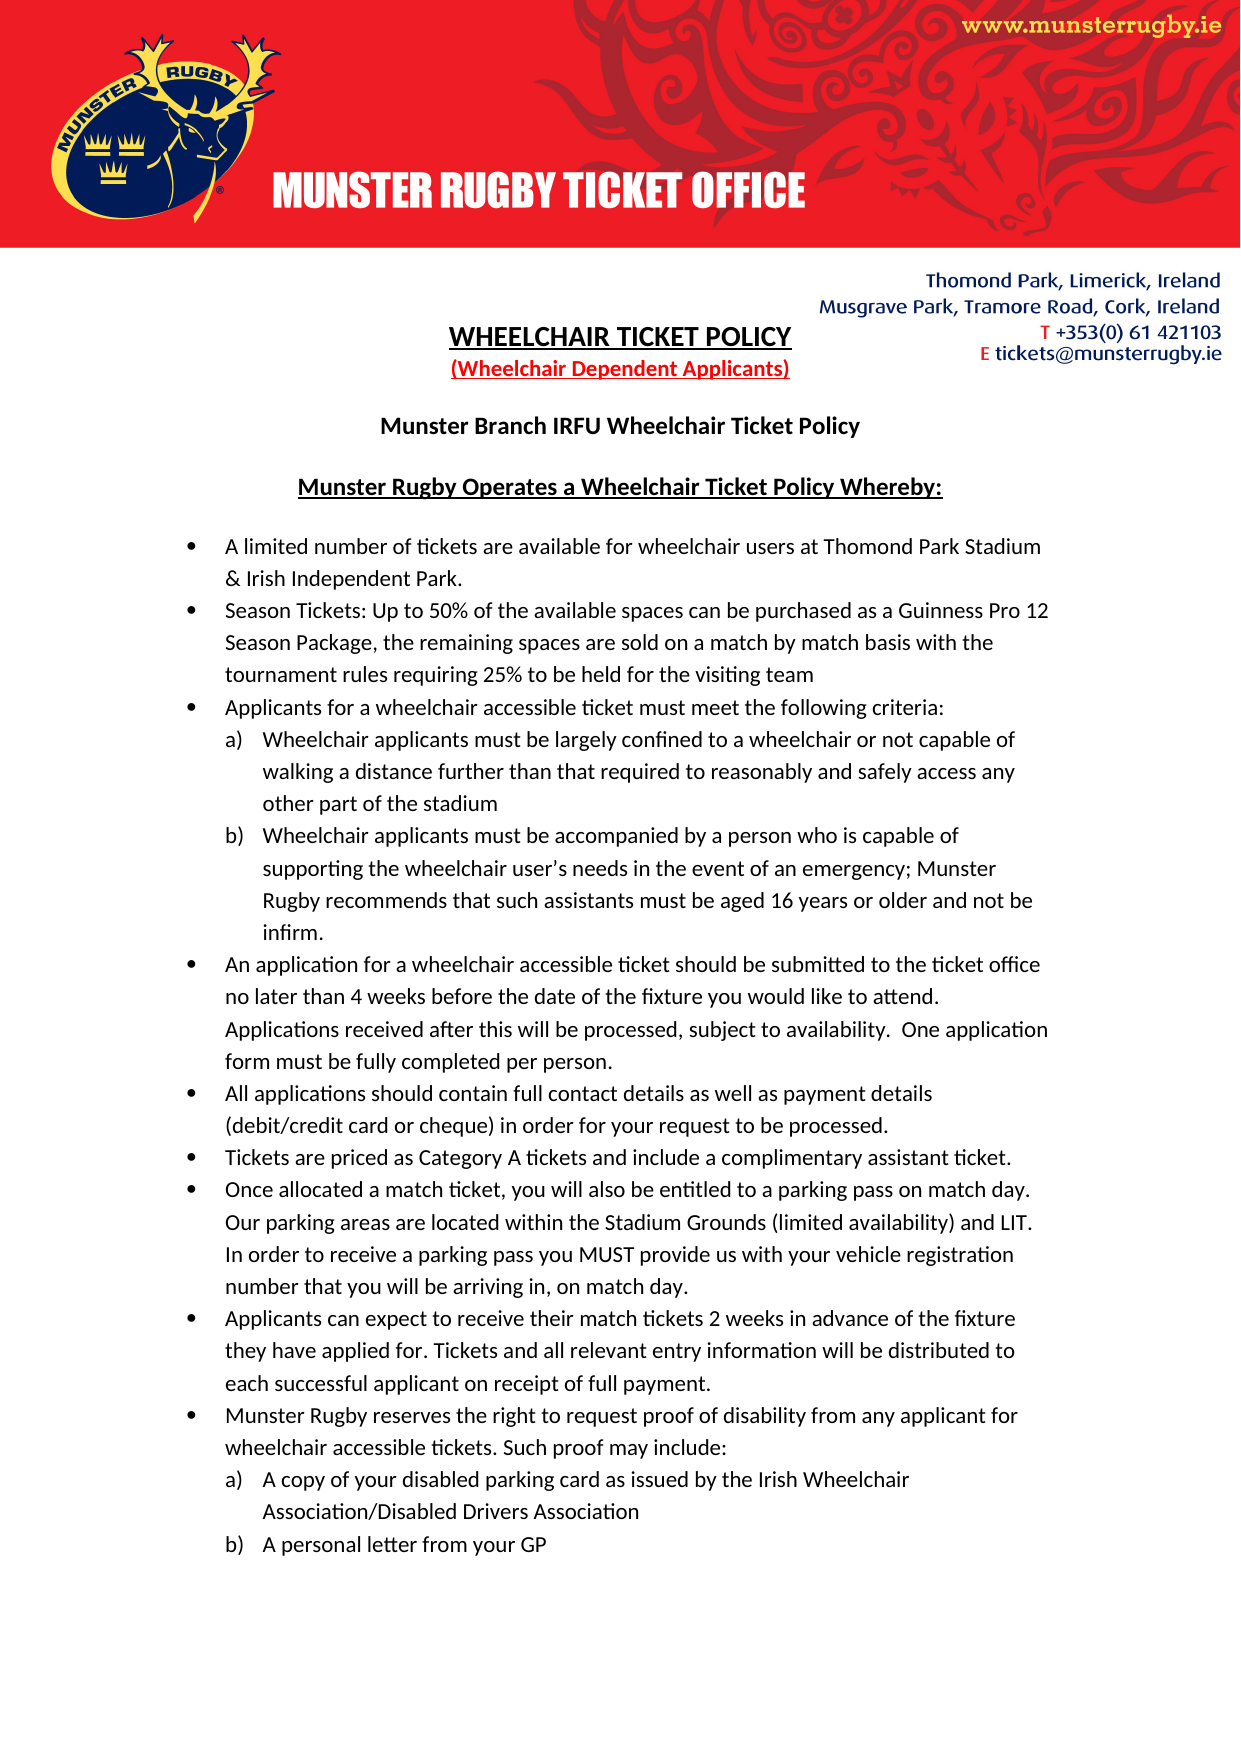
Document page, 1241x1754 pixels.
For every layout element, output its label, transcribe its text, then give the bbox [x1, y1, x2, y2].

text Munster Branch IRFU Wheelchair Ticket Policy [187, 410, 1053, 440]
list A copy of your disabled parking card as issued by the Irish Wheelchair Association/Disabled Drivers Association [225, 1465, 1053, 1526]
list Tickets are priced as Category A tickets and include a complimentary assistant ticket. [187, 1143, 1053, 1171]
list Munster Rugby reserves the right to request proof of disability from any applicant for wheelchair accessible tickets. Such proof may include: [187, 1401, 1053, 1461]
list Applicants can expect to receive their match tickets 2 weeks in advance of the fixture they have applied for. Tickets and all relevant entry information will be distributed to each successful applicant on receipt of full payment. [187, 1304, 1053, 1397]
list All applications should contain full contact details as well as payment details (debit/credit card or cheque) in order for your request to be processed. [187, 1079, 1053, 1139]
text Munster Rugby Operates a Wheelchair Ticket Policy Whereby: [187, 471, 1053, 501]
picture [0, 0, 1241, 394]
list A personal letter from your GP [225, 1530, 1053, 1558]
list Wheelchair applicants must be accompanied by a person who is capable of supporting the wheelchair user’s needs in the event of an emergency; Munster Rugby recommends that such assistants must be aged 16 years or older and not be infirm. [225, 822, 1053, 946]
list An application for a wheelchair accessible ticket should be submitted to the ticket office no later than 4 weeks before the date of the fixture you would like to attend. Applications received after this will be processed, subject to availability. One application form must be fully completed per person. [187, 950, 1053, 1075]
list A limited number of tickets are available for wheelchair users at Thomond Park Stadium & Irish Independent Park. [187, 532, 1053, 592]
list Season Tickets: Up to 50% of the available spaces can be purchased as a Guinness Pro 12 Season Package, the remaining spaces are sold on a match by match basis with the tournament rules requiring 25% to be held for the visiting team [187, 596, 1053, 689]
text WHEELCHAIR TICKET POLICY [187, 318, 1053, 354]
list Once allocated a match ticket, you will also be entitled to a parking pass on match day. Our parking areas are located within the Stadium Grounds (limited availability) and LIT. In order to receive a parking pass you MUST provide us with your vehicle registration number that you will be arriving in, on match day. [187, 1176, 1053, 1300]
list Applicants for a wheelchair accessible ticket must meet the following criteria: [187, 693, 1053, 721]
list Wheelchair applicants must be largely confined to a wheelchair or not capable of walking a distance further than that required to reasonably and safely access any other part of the stadium [225, 725, 1053, 817]
text (Wheelchair Dependent Applicants) [187, 354, 1053, 382]
